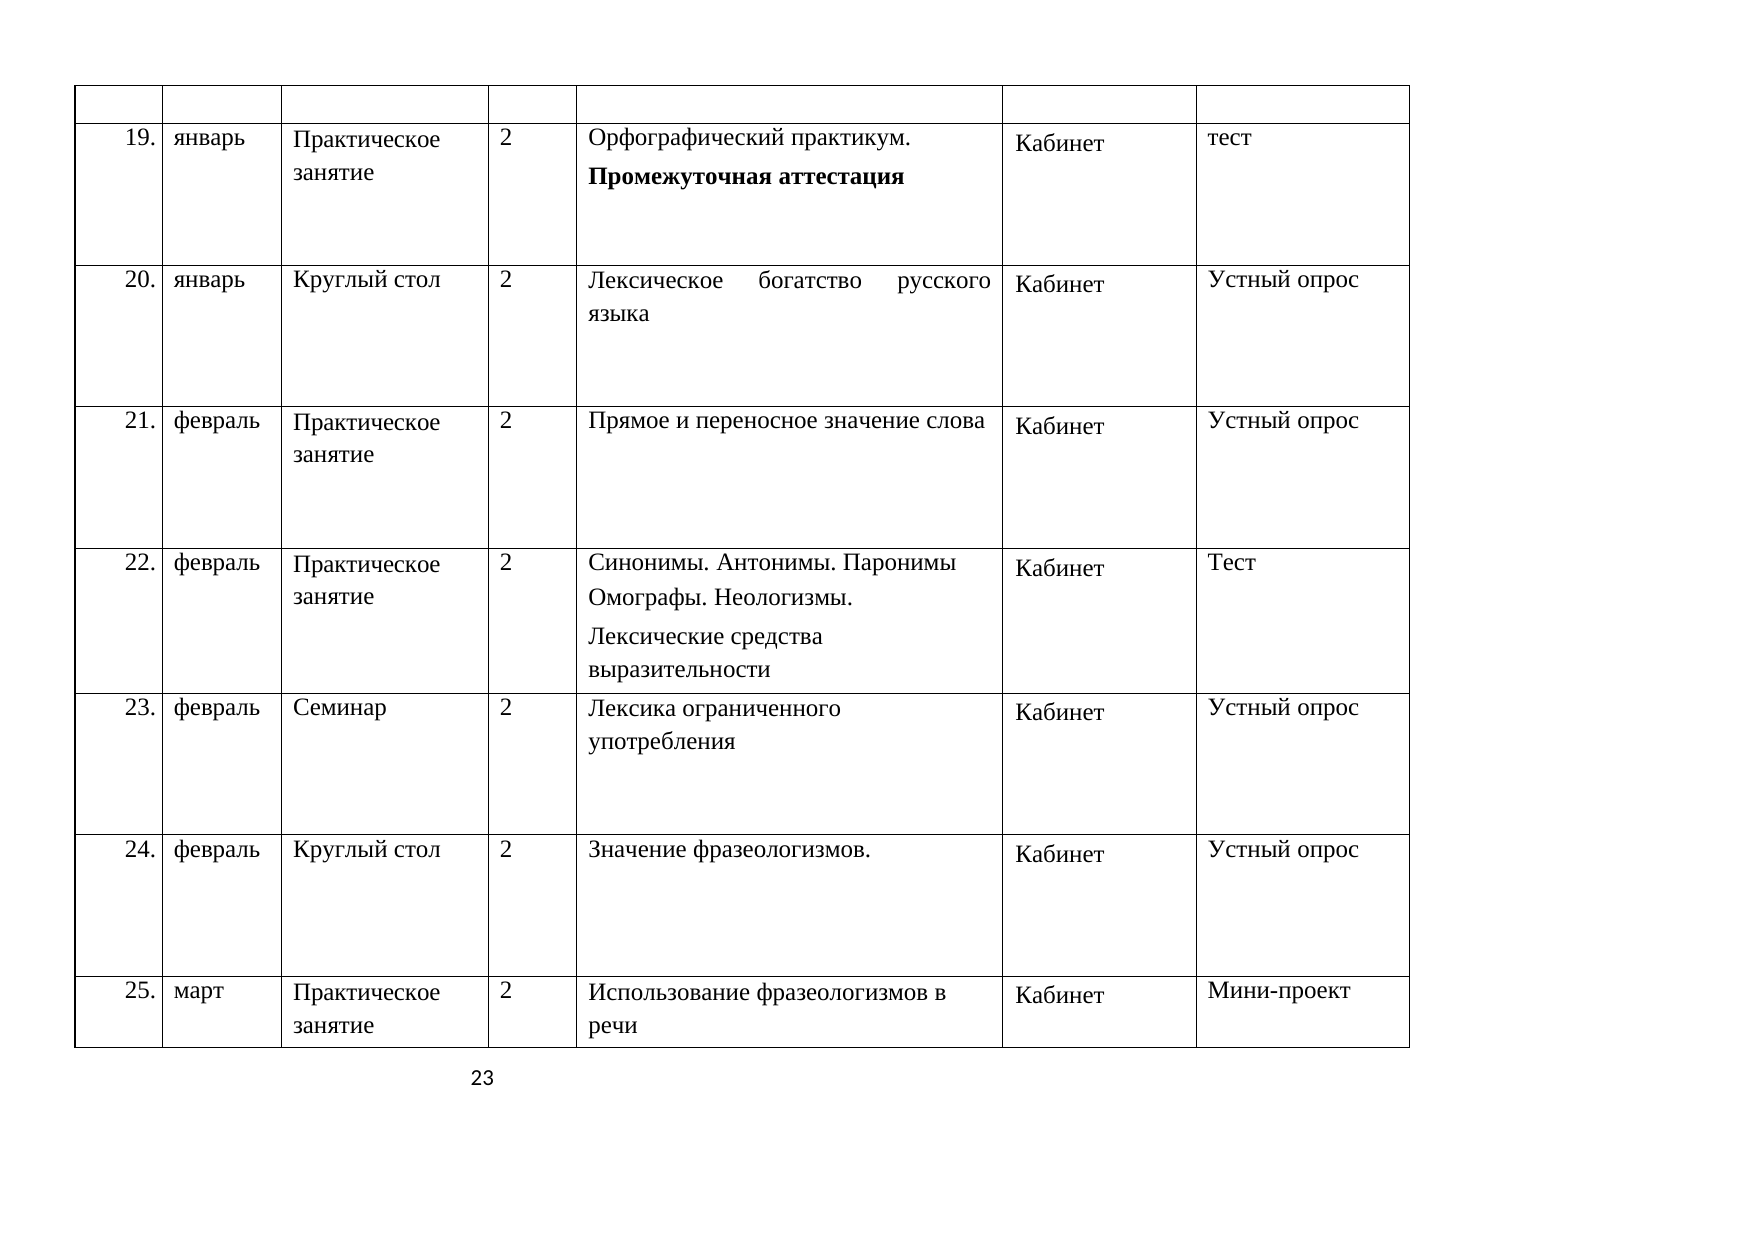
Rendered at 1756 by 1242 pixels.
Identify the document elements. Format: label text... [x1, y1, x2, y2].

table_cell Кабинет [1003, 124, 1196, 264]
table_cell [282, 124, 488, 264]
table_cell Тест [1197, 549, 1409, 692]
table_cell Кабинет [1003, 835, 1196, 976]
table_header [1197, 86, 1409, 123]
table_header [577, 86, 1002, 123]
table_cell Практическое занятие [282, 549, 488, 692]
table_cell Устный опрос [1197, 835, 1409, 976]
table_cell Устный опрос [1197, 694, 1409, 834]
table_cell 25. [76, 977, 162, 1047]
table_cell 22. [76, 549, 162, 692]
table_cell Устный опрос [1197, 407, 1409, 548]
table_cell Кабинет [1003, 407, 1196, 548]
table_cell февраль [163, 407, 281, 548]
table_cell Практическое занятие [282, 977, 488, 1047]
table_header [489, 86, 576, 123]
table_cell январь [163, 124, 281, 264]
table_cell 24. [76, 835, 162, 976]
table_cell 20. [76, 266, 162, 406]
table_cell Мини-проект [1197, 977, 1409, 1047]
table_header [163, 86, 281, 123]
table_cell Практическое занятие [282, 407, 488, 548]
table_cell Круглый стол [282, 266, 488, 406]
table_cell февраль [163, 549, 281, 692]
table_cell Устный опрос [1197, 266, 1409, 406]
table_cell 21. [76, 407, 162, 548]
table_cell Значение фразеологизмов. [577, 835, 1002, 976]
table_cell 2 [489, 694, 576, 834]
table_cell Орфографический практикум. Промежуточная аттестация [577, 124, 1002, 264]
table_cell февраль [163, 835, 281, 976]
table_cell Круглый стол [282, 835, 488, 976]
table_cell Кабинет [1003, 549, 1196, 692]
table_cell март [163, 977, 281, 1047]
table_cell Кабинет [1003, 977, 1196, 1047]
table_header [76, 86, 162, 123]
table_cell Кабинет [1003, 694, 1196, 834]
table_cell Синонимы. Антонимы. Паронимы Омографы. Неологизмы. Лексические средства выразительности [577, 549, 1002, 692]
table_cell 2 [489, 266, 576, 406]
table_header [1003, 86, 1196, 123]
table_header [282, 86, 488, 123]
table_cell январь [163, 266, 281, 406]
table_cell Лексика ограниченного употребления [577, 694, 1002, 834]
table_cell 2 [489, 549, 576, 692]
table_cell 2 [489, 835, 576, 976]
table_cell 23. [76, 694, 162, 834]
table_cell февраль [163, 694, 281, 834]
table_cell тест [1197, 124, 1409, 264]
table_cell 19. [76, 124, 162, 264]
table_cell 2 [489, 977, 576, 1047]
table_cell Семинар [282, 694, 488, 834]
table_cell Прямое и переносное значение слова [577, 407, 1002, 548]
table_cell Кабинет [1003, 266, 1196, 406]
table_cell 2 [489, 124, 576, 264]
table_cell Лексическое богатство русского языка [577, 266, 1002, 406]
table_cell 2 [489, 407, 576, 548]
table_cell Использование фразеологизмов в речи [577, 977, 1002, 1047]
